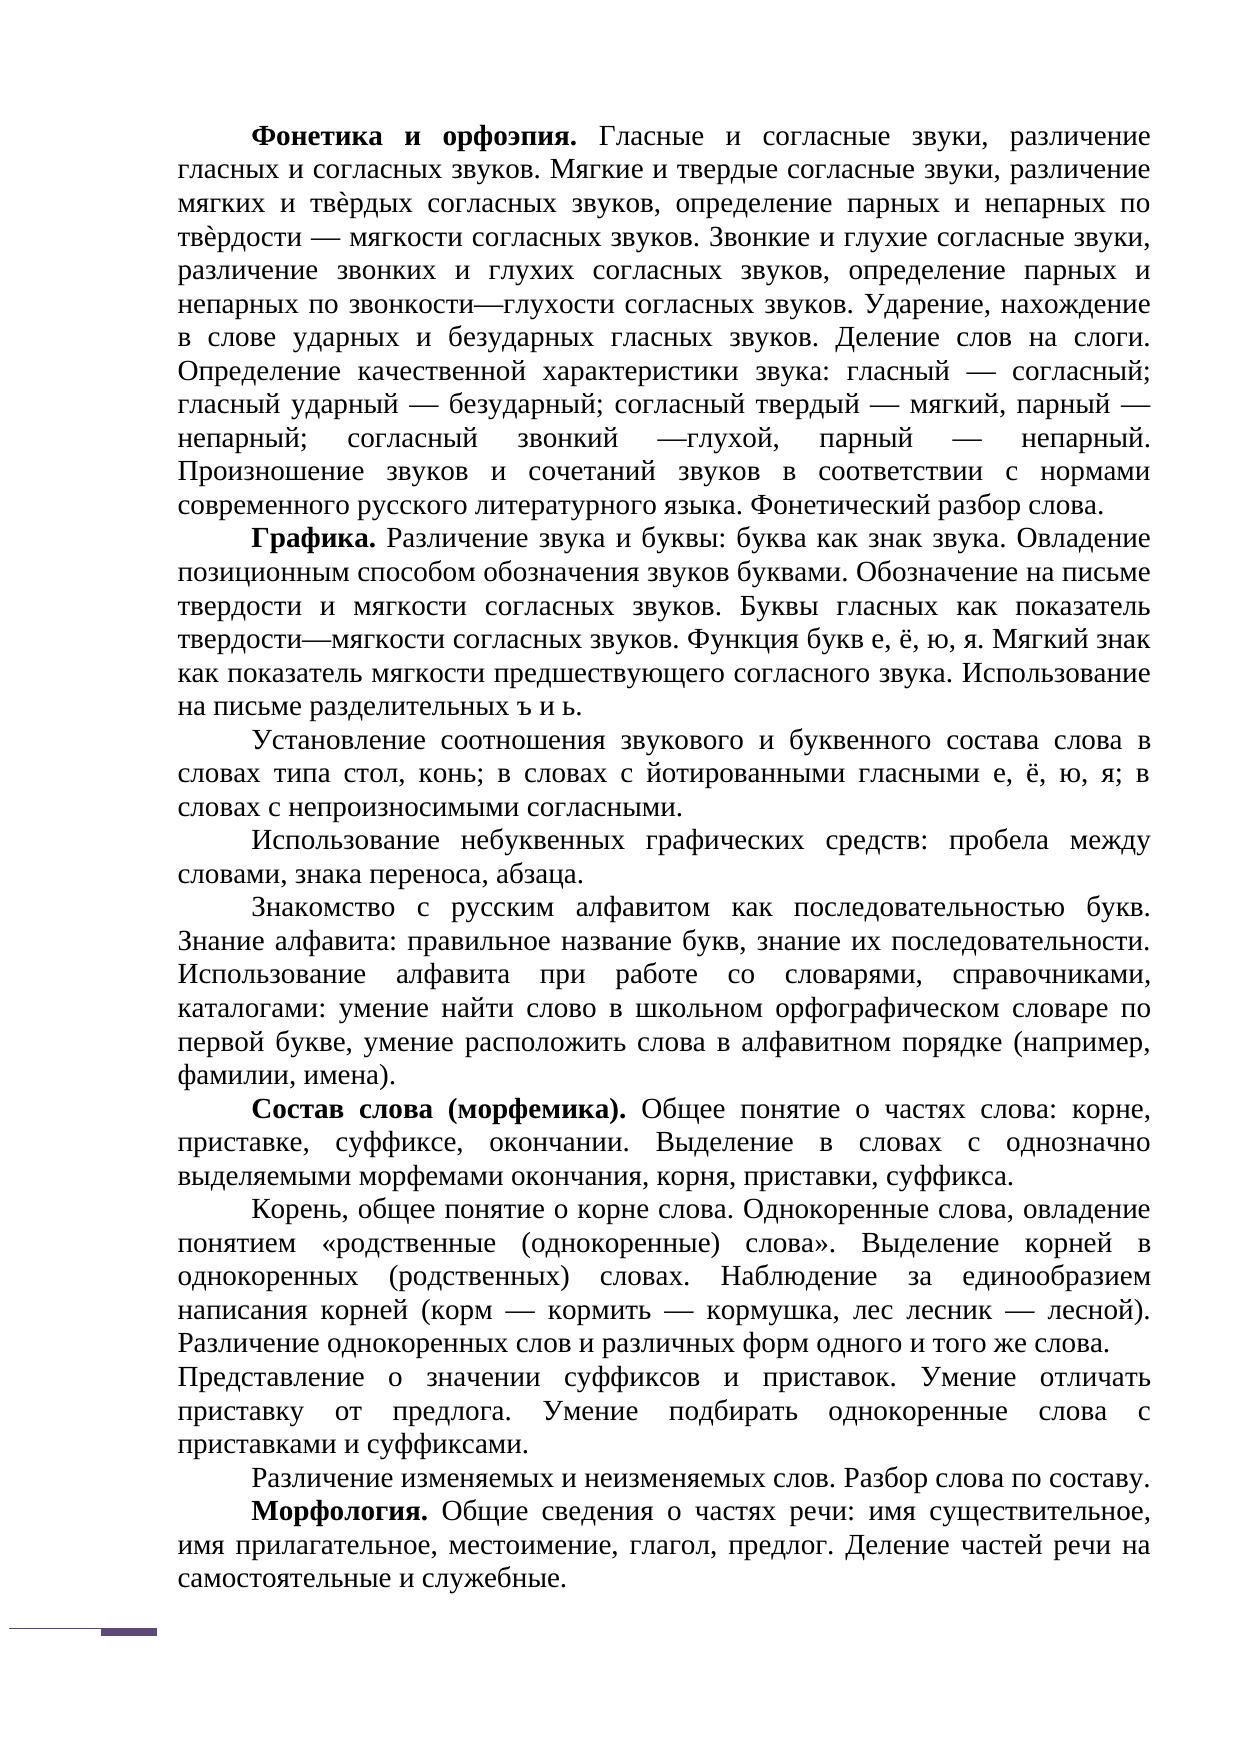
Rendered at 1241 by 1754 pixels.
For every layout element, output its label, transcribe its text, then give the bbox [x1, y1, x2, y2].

text Знакомство с русским алфавитом как последовательностью букв. Знание алфавита: правильное название букв, знание их последовательности. Использование алфавита при работе со словарями, справочниками, каталогами: умение найти слово в школьном орфографическом словаре по первой букве, умение расположить слова в алфавитном порядке (например, фамилии, имена). [177, 889, 1152, 1091]
text Представление о значении суффиксов и приставок. Умение отличать приставку от предлога. Умение подбирать однокоренные слова с приставками и суффиксами. [177, 1359, 1152, 1460]
text Графика. Различение звука и буквы: буква как знак звука. Овладение позиционным способом обозначения звуков буквами. Обозначение на письме твердости и мягкости согласных звуков. Буквы гласных как показатель твердости—мягкости согласных звуков. Функция букв е, ё, ю, я. Мягкий знак как показатель мягкости предшествующего согласного звука. Использование на письме разделительных ъ и ь. [177, 521, 1152, 722]
text Фонетика и орфоэпия. Гласные и согласные звуки, различение гласных и согласных звуков. Мягкие и твердые согласные звуки, различение мягких и твѐрдых согласных звуков, определение парных и непарных по твѐрдости — мягкости согласных звуков. Звонкие и глухие согласные звуки, различение звонких и глухих согласных звуков, определение парных и непарных по звонкости—глухости согласных звуков. Ударение, нахождение в слове ударных и безударных гласных звуков. Деление слов на слоги. Определение качественной характеристики звука: гласный — согласный; гласный ударный — безударный; согласный твердый — мягкий, парный — непарный; согласный звонкий —глухой, парный — непарный. Произношение звуков и сочетаний звуков в соответствии с нормами современного русского литературного языка. Фонетический разбор слова. [177, 118, 1152, 521]
text Корень, общее понятие о корне слова. Однокоренные слова, овладение понятием «родственные (однокоренные) слова». Выделение корней в однокоренных (родственных) словах. Наблюдение за единообразием написания корней (корм — кормить — кормушка, лес лесник — лесной). Различение однокоренных слов и различных форм одного и того же слова. [177, 1191, 1152, 1359]
text Установление соотношения звукового и буквенного состава слова в словах типа стол, конь; в словах с йотированными гласными е, ё, ю, я; в словах с непроизносимыми согласными. [177, 722, 1152, 822]
text Различение изменяемых и неизменяемых слов. Разбор слова по составу. [177, 1460, 1152, 1493]
text Использование небуквенных графических средств: пробела между словами, знака переноса, абзаца. [177, 822, 1152, 889]
text Морфология. Общие сведения о частях речи: имя существительное, имя прилагательное, местоимение, глагол, предлог. Деление частей речи на самостоятельные и служебные. [177, 1493, 1152, 1594]
text Состав слова (морфемика). Общее понятие о частях слова: корне, приставке, суффиксе, окончании. Выделение в словах с однозначно выделяемыми морфемами окончания, корня, приставки, суффикса. [177, 1091, 1152, 1191]
